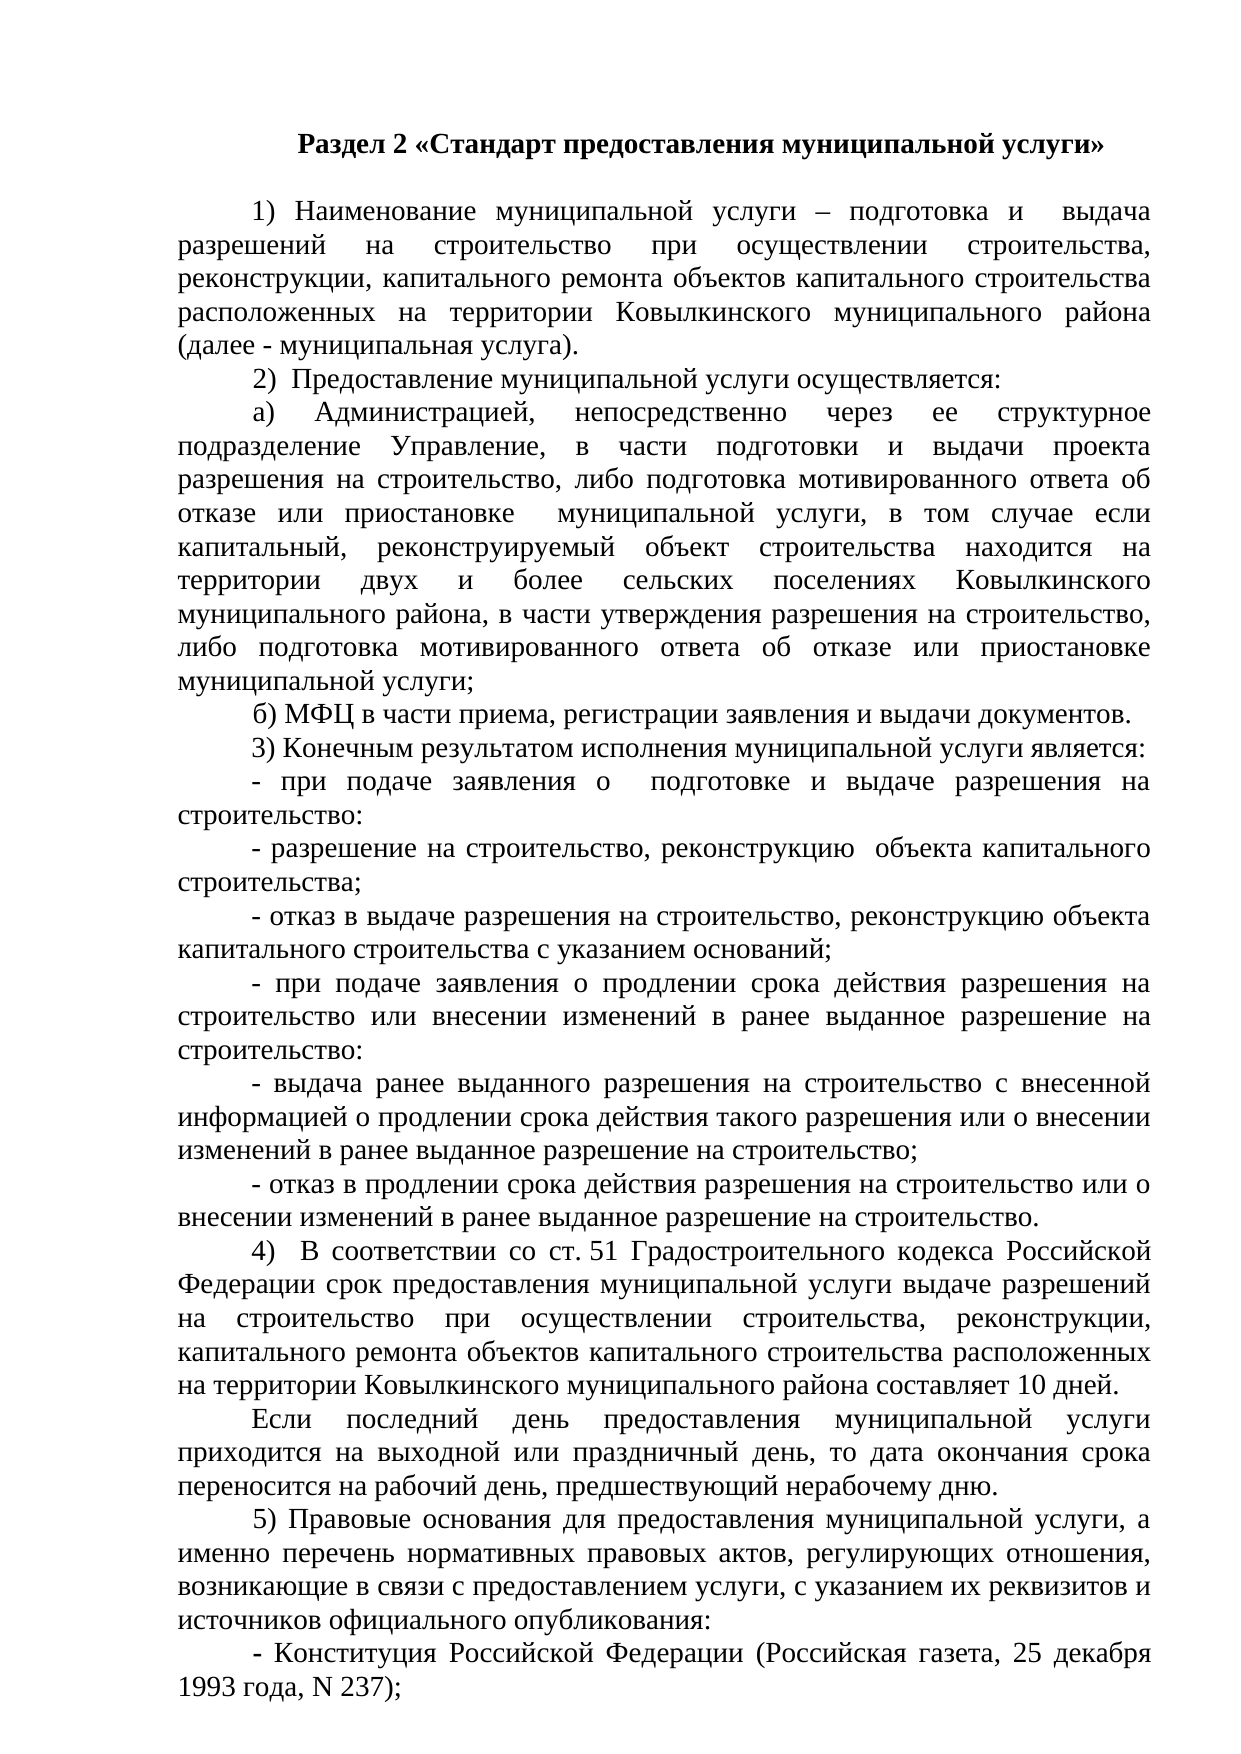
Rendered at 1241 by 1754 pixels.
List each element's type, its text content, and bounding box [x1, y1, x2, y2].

text а) Администрацией, непосредственно через ее структурное подразделение Управление, в части подготовки и выдачи проекта разрешения на строительство, либо подготовка мотивированного ответа об отказе или приостановке муниципальной услуги, в том случае если капитальный, реконструируемый объект строительства находится на территории двух и более сельских поселениях Ковылкинского муниципального района, в части утверждения разрешения на строительство, либо подготовка мотивированного ответа об отказе или приостановке муниципальной услуги; [177, 394, 1152, 696]
text - отказ в выдаче разрешения на строительство, реконструкцию объекта капитального строительства с указанием оснований; [177, 898, 1152, 965]
text - отказ в продлении срока действия разрешения на строительство или о внесении изменений в ранее выданное разрешение на строительство. [177, 1166, 1152, 1233]
text 1) Наименование муниципальной услуги – подготовка и выдача разрешений на строительство при осуществлении строительства, реконструкции, капитального ремонта объектов капитального строительства расположенных на территории Ковылкинского муниципального района (далее - муниципальная услуга). [177, 193, 1152, 361]
text Если последний день предоставления муниципальной услуги приходится на выходной или праздничный день, то дата окончания срока переносится на рабочий день, предшествующий нерабочему дню. [177, 1401, 1152, 1501]
text - выдача ранее выданного разрешения на строительство с внесенной информацией о продлении срока действия такого разрешения или о внесении изменений в ранее выданное разрешение на строительство; [177, 1065, 1152, 1166]
text - Конституция Российской Федерации (Российская газета, 25 декабря 1993 года, N 237); [177, 1636, 1152, 1703]
text 5) Правовые основания для предоставления муниципальной услуги, а именно перечень нормативных правовых актов, регулирующих отношения, возникающие в связи с предоставлением услуги, с указанием их реквизитов и источников официального опубликования: [177, 1501, 1152, 1636]
text - разрешение на строительство, реконструкцию объекта капитального строительства; [177, 831, 1152, 898]
text Раздел 2 «Стандарт предоставления муниципальной услуги» [177, 126, 1152, 160]
text б) МФЦ в части приема, регистрации заявления и выдачи документов. [177, 696, 1152, 730]
text - при подаче заявления о подготовке и выдаче разрешения на строительство: [177, 763, 1152, 831]
text 2) Предоставление муниципальной услуги осуществляется: [177, 361, 1152, 394]
text 3) Конечным результатом исполнения муниципальной услуги является: [177, 730, 1152, 763]
text - при подаче заявления о продлении срока действия разрешения на строительство или внесении изменений в ранее выданное разрешение на строительство: [177, 965, 1152, 1065]
text 4) В соответствии со ст. 51 Градостроительного кодекса Российской Федерации срок предоставления муниципальной услуги выдаче разрешений на строительство при осуществлении строительства, реконструкции, капитального ремонта объектов капитального строительства расположенных на территории Ковылкинского муниципального района составляет 10 дней. [177, 1233, 1152, 1401]
